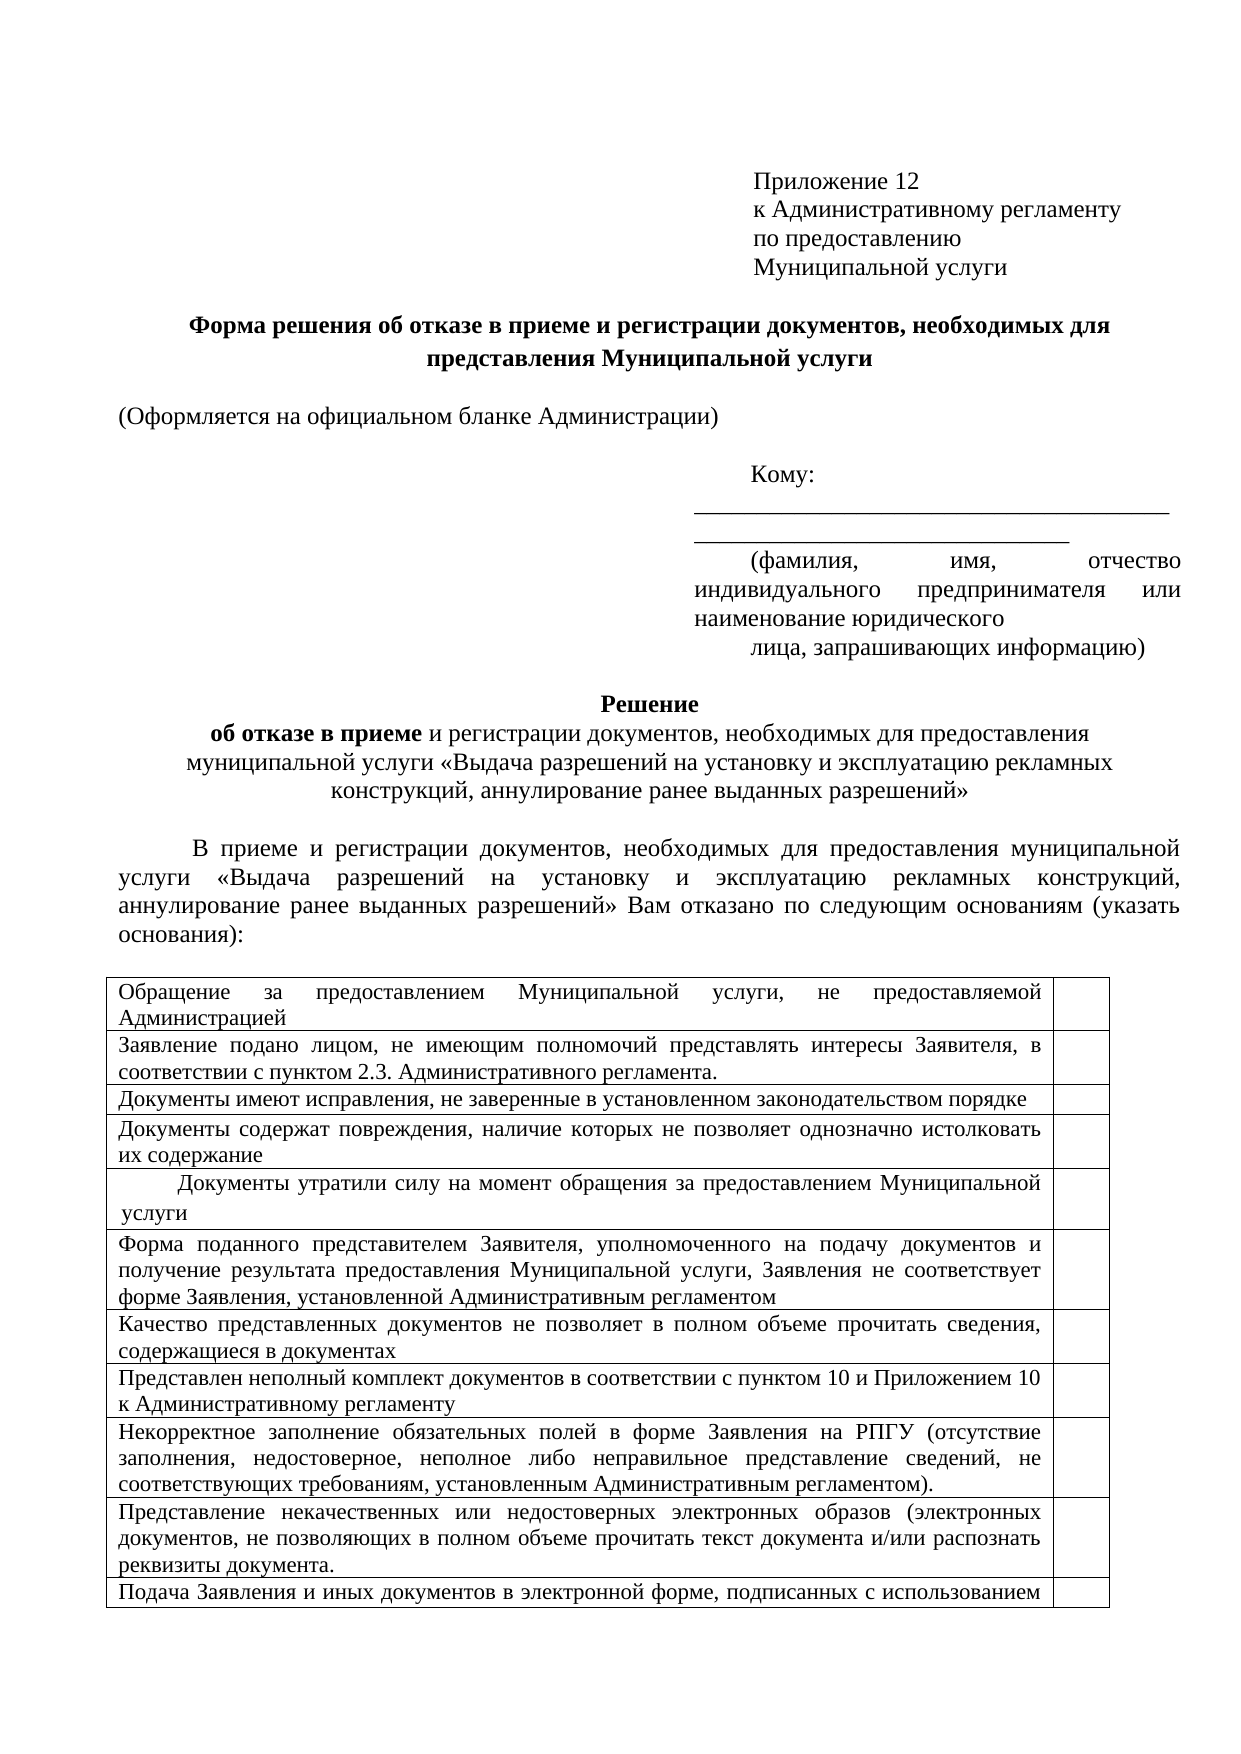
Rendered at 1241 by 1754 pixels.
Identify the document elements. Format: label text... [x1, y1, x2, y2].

text В приеме и регистрации документов, необходимых для предоставления муниципальной услуги «Выдача разрешений на установку и эксплуатацию рекламных конструкций, аннулирование ранее выданных разрешений» Вам отказано по следующим основаниям (указать основания): [118, 833, 1181, 948]
text к Административному регламенту [118, 194, 1181, 223]
table_cell [1054, 1115, 1109, 1168]
table_cell [1054, 1364, 1109, 1417]
table_cell Документы имеют исправления, не заверенные в установленном законодательством порядке [107, 1085, 1053, 1114]
table_cell Представлен неполный комплект документов в соответствии с пунктом 10 и Приложением 10 к Административному регламенту [107, 1364, 1053, 1417]
table_cell Документы содержат повреждения, наличие которых не позволяет однозначно истолковать их содержание [107, 1115, 1053, 1168]
text (фамилия, имя, отчество индивидуального предпринимателя или наименование юридического [694, 545, 1181, 632]
text лица, запрашивающих информацию) [694, 632, 1181, 660]
table_header Обращение за предоставлением Муниципальной услуги, не предоставляемой Администрацией [107, 978, 1053, 1030]
table_cell Качество представленных документов не позволяет в полном объеме прочитать сведения, содержащиеся в документах [107, 1310, 1053, 1363]
table_header [1054, 978, 1109, 1030]
text Кому: ____________________________________________________________________ [694, 459, 1181, 545]
table_cell [1054, 1498, 1109, 1577]
table_cell [1054, 1169, 1109, 1229]
table_cell Документы утратили силу на момент обращения за предоставлением Муниципальной услуги [107, 1169, 1053, 1229]
table_cell Заявление подано лицом, не имеющим полномочий представлять интересы Заявителя, в соответствии с пунктом 2.3. Административного регламента. [107, 1031, 1053, 1084]
text Муниципальной услуги [118, 252, 1181, 281]
table_cell [1054, 1031, 1109, 1084]
table_cell Некорректное заполнение обязательных полей в форме Заявления на РПГУ (отсутствие заполнения, недостоверное, неполное либо неправильное представление сведений, не соответствующих требованиям, установленным Административным регламентом). [107, 1418, 1053, 1497]
text Форма решения об отказе в приеме и регистрации документов, необходимых для представления Муниципальной услуги [118, 310, 1181, 372]
table_cell Форма поданного представителем Заявителя, уполномоченного на подачу документов и получение результата предоставления Муниципальной услуги, Заявления не соответствует форме Заявления, установленной Административным регламентом [107, 1230, 1053, 1309]
table_cell [1054, 1578, 1109, 1607]
text муниципальной услуги «Выдача разрешений на установку и эксплуатацию рекламных конструкций, аннулирование ранее выданных разрешений» [118, 747, 1181, 804]
text по предоставлению [118, 223, 1181, 252]
table_cell [1054, 1310, 1109, 1363]
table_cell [107, 1578, 1053, 1607]
text об отказе в приеме и регистрации документов, необходимых для предоставления [118, 718, 1181, 747]
table_cell [1054, 1085, 1109, 1114]
text Решение [118, 689, 1181, 718]
table_cell [1054, 1230, 1109, 1309]
text (Оформляется на официальном бланке Администрации) [118, 401, 1181, 430]
table_cell [1054, 1418, 1109, 1497]
table_cell Представление некачественных или недостоверных электронных образов (электронных документов, не позволяющих в полном объеме прочитать текст документа и/или распознать реквизиты документа. [107, 1498, 1053, 1577]
text Приложение 12 [118, 166, 1181, 194]
